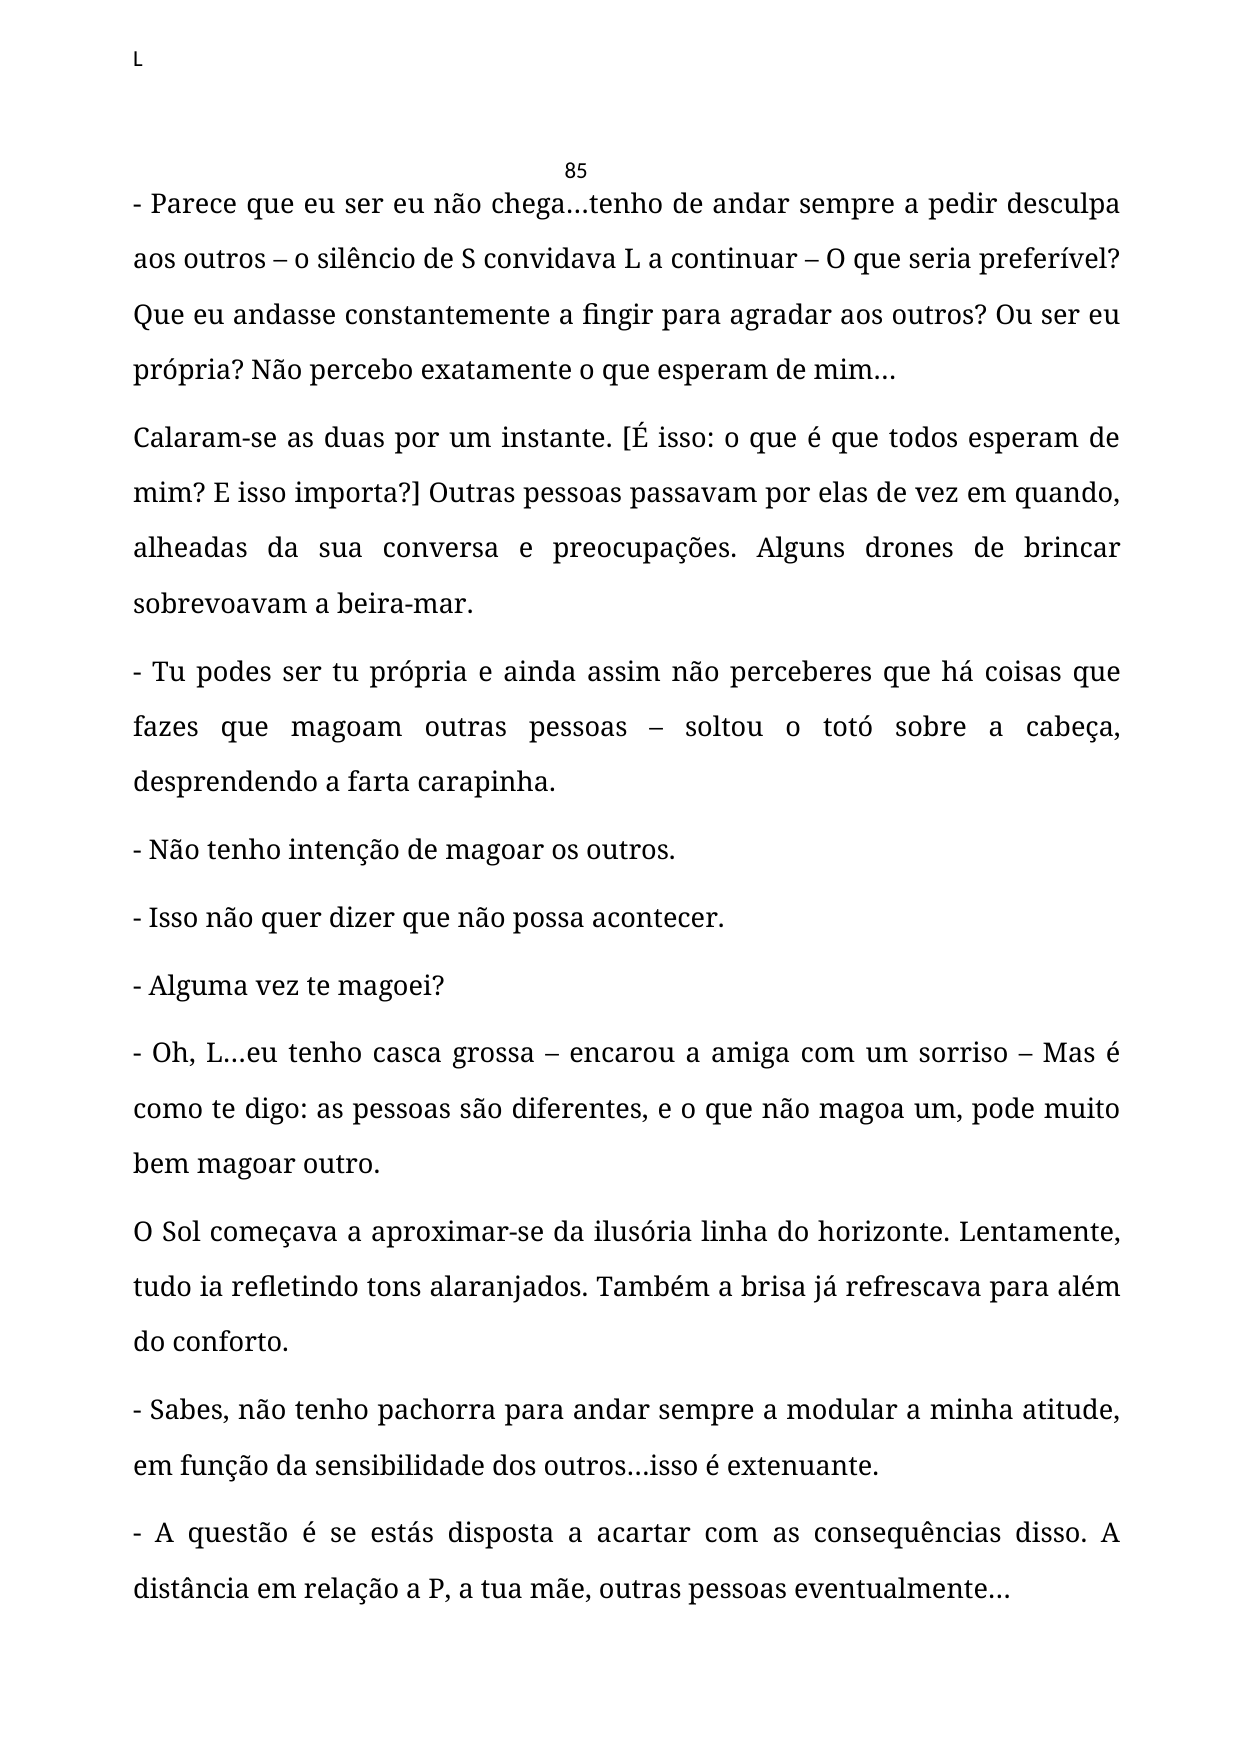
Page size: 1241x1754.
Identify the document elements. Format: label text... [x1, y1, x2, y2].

text Calaram-se as duas por um instante. [É isso: o que é que todos esperam de mim? E isso importa?] Outras pessoas passavam por elas de vez em quando, alheadas da sua conversa e preocupações. Alguns drones de brincar sobrevoavam a beira-mar. [133, 418, 1122, 621]
text - A questão é se estás disposta a acartar com as consequências disso. A distância em relação a P, a tua mãe, outras pessoas eventualmente… [133, 1514, 1122, 1606]
text - Tu podes ser tu própria e ainda assim não perceberes que há coisas que fazes que magoam outras pessoas – soltou o totó sobre a cabeça, desprendendo a farta carapinha. [133, 652, 1122, 799]
text - Oh, L…eu tenho casca grossa – encarou a amiga com um sorriso – Mas é como te digo: as pessoas são diferentes, e o que não magoa um, pode muito bem magoar outro. [133, 1034, 1122, 1181]
text O Sol começava a aproximar-se da ilusória linha do horizonte. Lentamente, tudo ia refletindo tons alaranjados. Também a brisa já refrescava para além do conforto. [133, 1212, 1122, 1360]
text - Parece que eu ser eu não chega…tenho de andar sempre a pedir desculpa aos outros – o silêncio de S convidava L a continuar – O que seria preferível? Que eu andasse constantemente a fingir para agradar aos outros? Ou ser eu própria? Não percebo exatamente o que esperam de mim… [133, 184, 1122, 387]
text - Sabes, não tenho pachorra para andar sempre a modular a minha atitude, em função da sensibilidade dos outros…isso é extenuante. [133, 1391, 1122, 1483]
text - Isso não quer dizer que não possa acontecer. [133, 898, 1122, 935]
text - Não tenho intenção de magoar os outros. [133, 830, 1122, 867]
text - Alguma vez te magoei? [133, 966, 1122, 1003]
